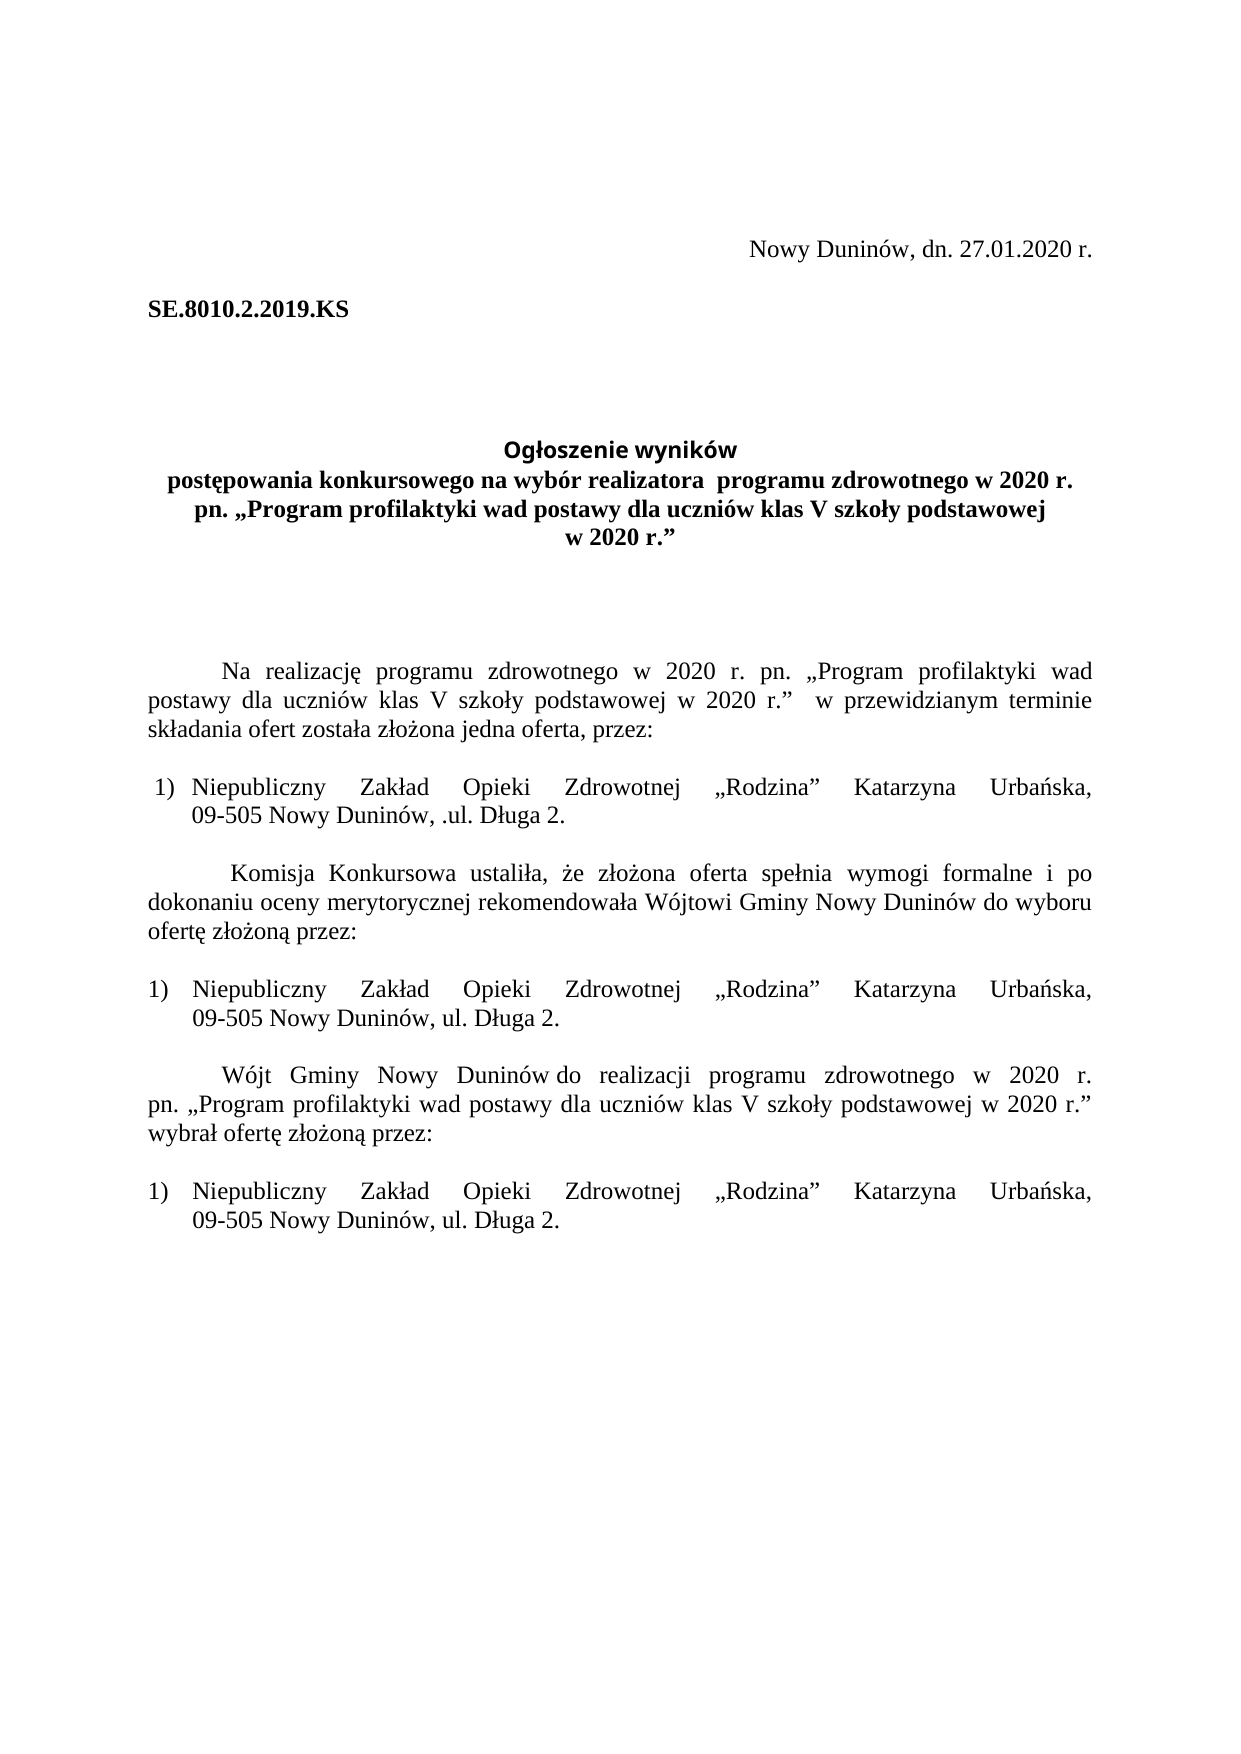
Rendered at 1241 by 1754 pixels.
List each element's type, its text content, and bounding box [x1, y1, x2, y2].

text SE.8010.2.2019.KS [148, 294, 1093, 323]
subtitle Ogłoszenie wyników [148, 434, 1093, 465]
text Komisja Konkursowa ustaliła, że złożona oferta spełnia wymogi formalne i po dokonaniu oceny merytorycznej rekomendowała Wójtowi Gminy Nowy Duninów do wyboru ofertę złożoną przez: [148, 858, 1093, 945]
list Niepubliczny Zakład Opieki Zdrowotnej „Rodzina” Katarzyna Urbańska, 09-505 Nowy Duninów, .ul. Długa 2. [154, 772, 1093, 829]
list Niepubliczny Zakład Opieki Zdrowotnej „Rodzina” Katarzyna Urbańska, 09-505 Nowy Duninów, ul. Długa 2. [148, 974, 1093, 1031]
subtitle postępowania konkursowego na wybór realizatora programu zdrowotnego w 2020 r. pn. „Program profilaktyki wad postawy dla uczniów klas V szkoły podstawowej w 2020 r.” [148, 465, 1093, 551]
list Niepubliczny Zakład Opieki Zdrowotnej „Rodzina” Katarzyna Urbańska, 09-505 Nowy Duninów, ul. Długa 2. [148, 1176, 1093, 1233]
subtitle Nowy Duninów, dn. 27.01.2020 r. [148, 234, 1093, 263]
text Wójt Gminy Nowy Duninów do realizacji programu zdrowotnego w 2020 r. pn. „Program profilaktyki wad postawy dla uczniów klas V szkoły podstawowej w 2020 r.” wybrał ofertę złożoną przez: [148, 1061, 1093, 1147]
text Na realizację programu zdrowotnego w 2020 r. pn. „Program profilaktyki wad postawy dla uczniów klas V szkoły podstawowej w 2020 r.” w przewidzianym terminie składania ofert została złożona jedna oferta, przez: [148, 656, 1093, 743]
